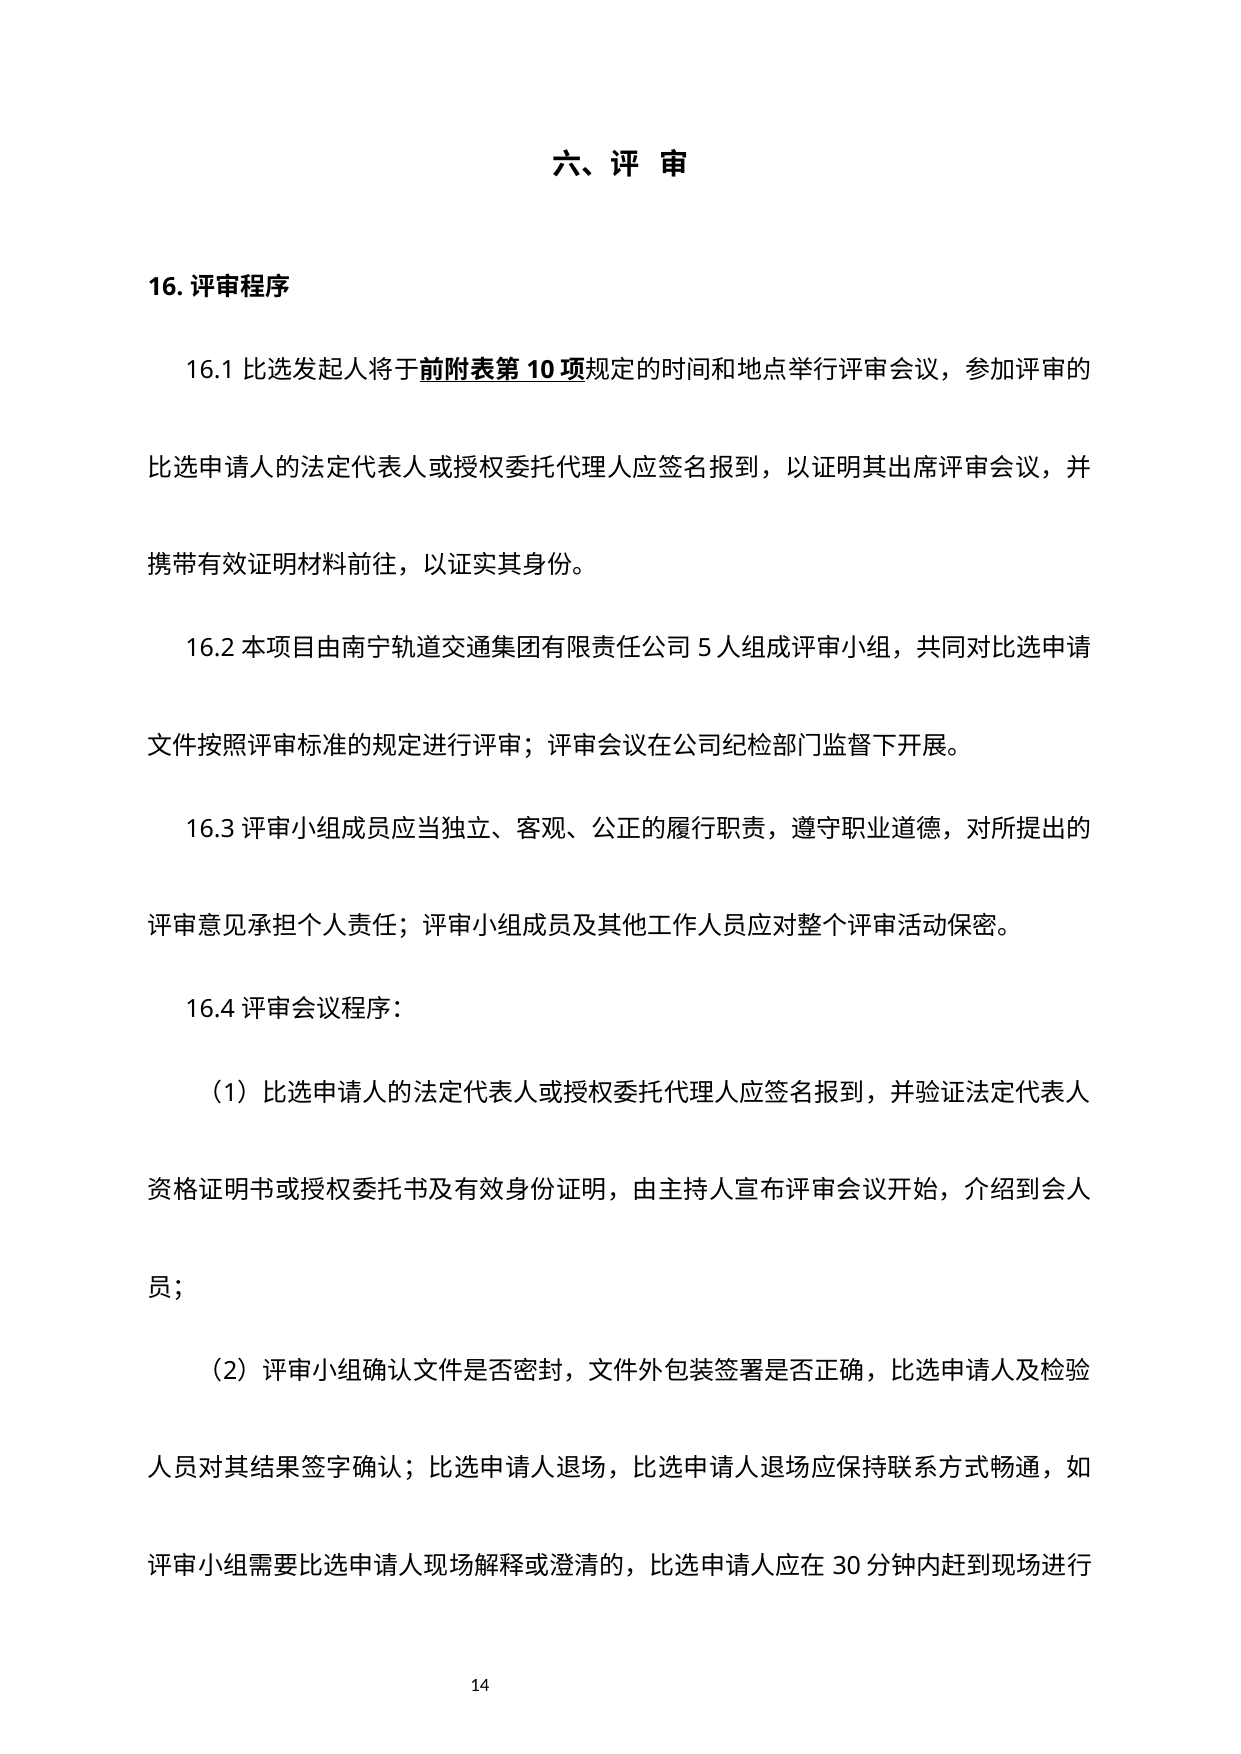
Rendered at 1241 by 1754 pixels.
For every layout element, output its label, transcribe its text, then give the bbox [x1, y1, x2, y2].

subtitle 16. 评审程序 [148, 252, 1092, 317]
text 16.2 本项目由南宁轨道交通集团有限责任公司5人组成评审小组，共同对比选申请文件按照评审标准的规定进行评审；评审会议在公司纪检部门监督下开展。 [148, 613, 1092, 776]
text 16.4 评审会议程序： [148, 974, 1092, 1039]
text （1）比选申请人的法定代表人或授权委托代理人应签名报到，并验证法定代表人资格证明书或授权委托书及有效身份证明，由主持人宣布评审会议开始，介绍到会人员； [148, 1058, 1092, 1318]
text 16.3 评审小组成员应当独立、客观、公正的履行职责，遵守职业道德，对所提出的评审意见承担个人责任；评审小组成员及其他工作人员应对整个评审活动保密。 [148, 794, 1092, 956]
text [148, 1336, 1092, 1596]
text 16.1 比选发起人将于前附表第10项规定的时间和地点举行评审会议，参加评审的比选申请人的法定代表人或授权委托代理人应签名报到，以证明其出席评审会议，并携带有效证明材料前往，以证实其身份。 [148, 335, 1092, 595]
subtitle 六、评 审 [148, 129, 1092, 194]
